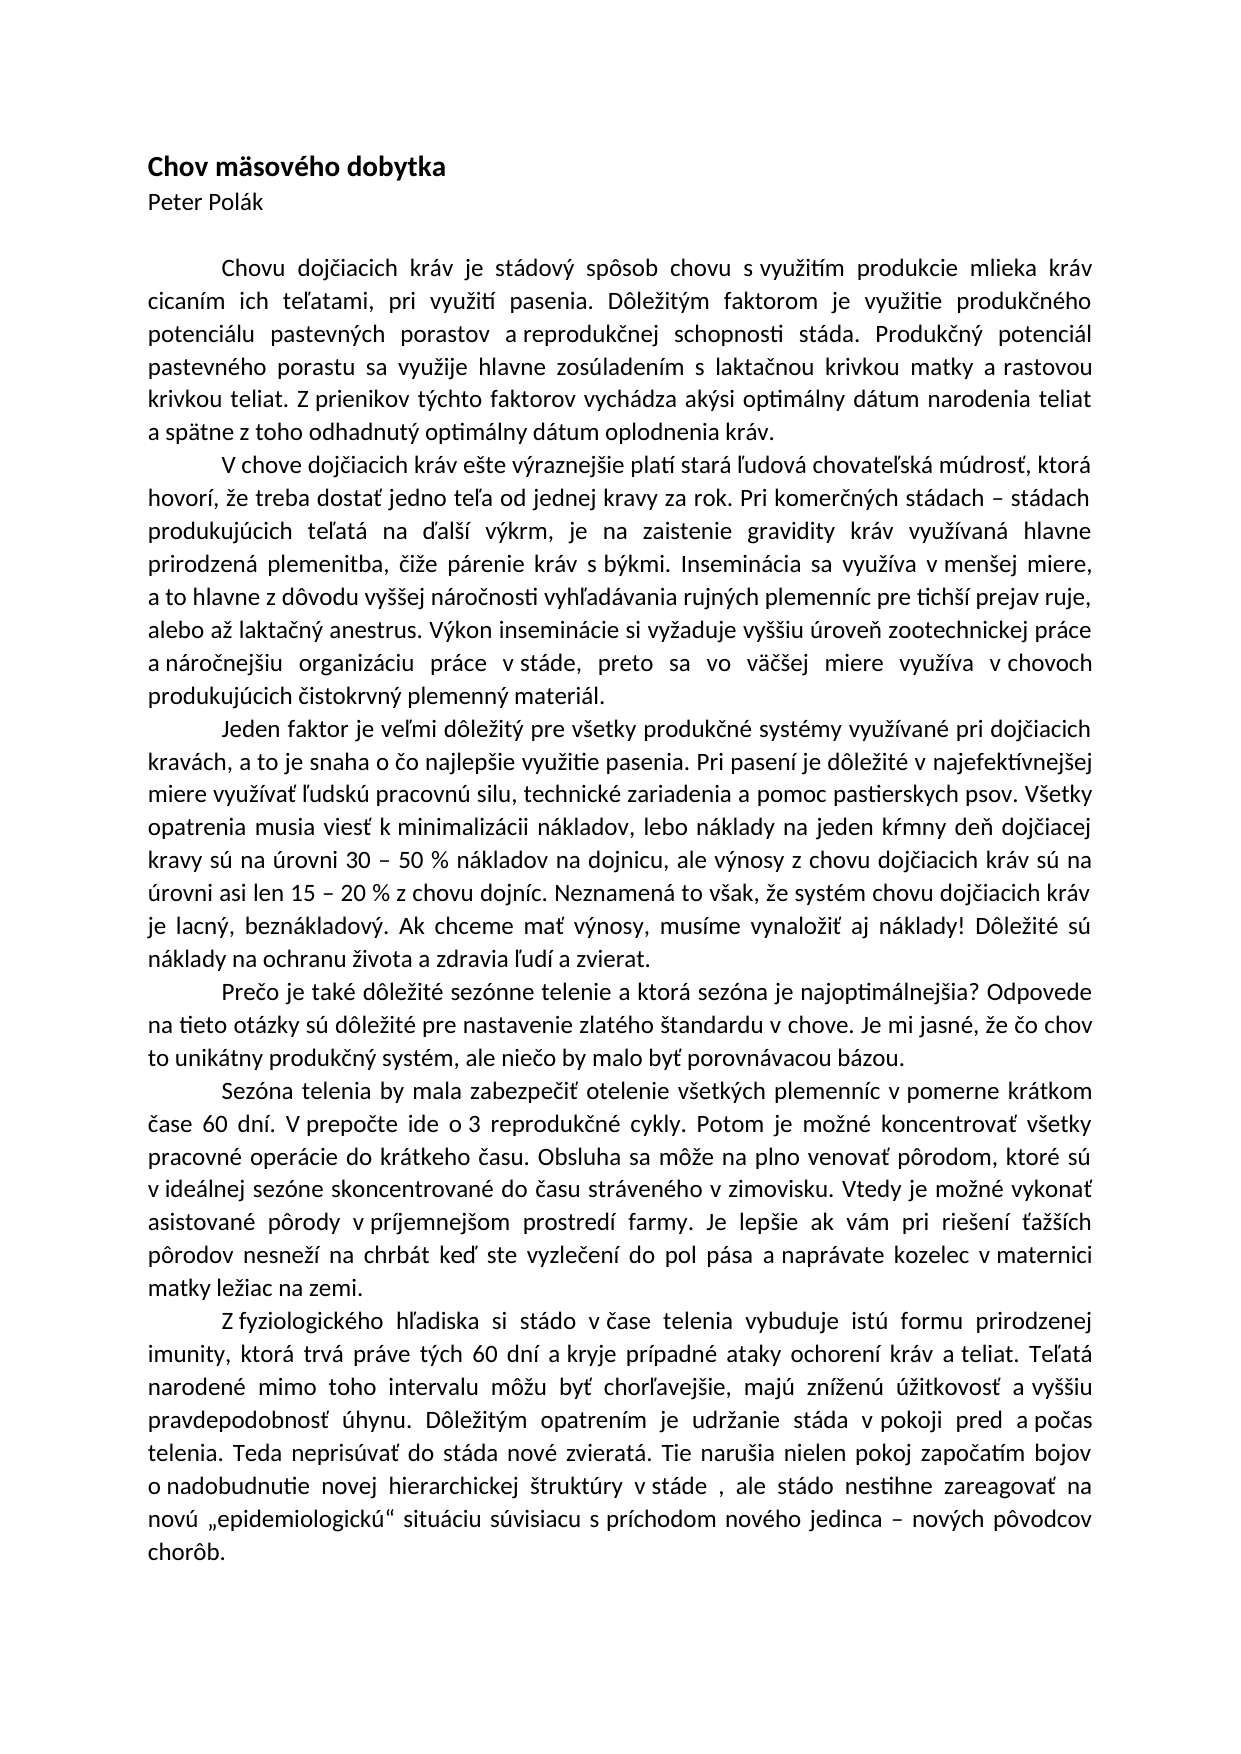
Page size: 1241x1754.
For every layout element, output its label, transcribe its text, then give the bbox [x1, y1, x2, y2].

text Jeden faktor je veľmi dôležitý pre všetky produkčné systémy využívané pri dojčiacich kravách, a to je snaha o čo najlepšie využitie pasenia. Pri pasení je dôležité v najefektívnejšej miere využívať ľudskú pracovnú silu, technické zariadenia a pomoc pastierskych psov. Všetky opatrenia musia viesť k minimalizácii nákladov, lebo náklady na jeden kŕmny deň dojčiacej kravy sú na úrovni 30 – 50 % nákladov na dojnicu, ale výnosy z chovu dojčiacich kráv sú na úrovni asi len 15 – 20 % z chovu dojníc. Neznamená to však, že systém chovu dojčiacich kráv je lacný, beznákladový. Ak chceme mať výnosy, musíme vynaložiť aj náklady! Dôležité sú náklady na ochranu života a zdravia ľudí a zvierat. [148, 713, 1093, 974]
text Chov mäsového dobytka [148, 148, 1093, 183]
text Chovu dojčiacich kráv je stádový spôsob chovu s využitím produkcie mlieka kráv cicaním ich teľatami, pri využití pasenia. Dôležitým faktorom je využitie produkčného potenciálu pastevných porastov a reprodukčnej schopnosti stáda. Produkčný potenciál pastevného porastu sa využije hlavne zosúladením s laktačnou krivkou matky a rastovou krivkou teliat. Z prienikov týchto faktorov vychádza akýsi optimálny dátum narodenia teliat a spätne z toho odhadnutý optimálny dátum oplodnenia kráv. [148, 252, 1093, 447]
text Z fyziologického hľadiska si stádo v čase telenia vybuduje istú formu prirodzenej imunity, ktorá trvá práve tých 60 dní a kryje prípadné ataky ochorení kráv a teliat. Teľatá narodené mimo toho intervalu môžu byť chorľavejšie, majú zníženú úžitkovosť a vyššiu pravdepodobnosť úhynu. Dôležitým opatrením je udržanie stáda v pokoji pred a počas telenia. Teda neprisúvať do stáda nové zvieratá. Tie narušia nielen pokoj započatím bojov o nadobudnutie novej hierarchickej štruktúry v stáde , ale stádo nestihne zareagovať na novú „epidemiologickú“ situáciu súvisiacu s príchodom nového jedinca – nových pôvodcov chorôb. [148, 1305, 1093, 1566]
text Prečo je také dôležité sezónne telenie a ktorá sezóna je najoptimálnejšia? Odpovede na tieto otázky sú dôležité pre nastavenie zlatého štandardu v chove. Je mi jasné, že čo chov to unikátny produkčný systém, ale niečo by malo byť porovnávacou bázou. [148, 976, 1093, 1072]
text Sezóna telenia by mala zabezpečiť otelenie všetkých plemenníc v pomerne krátkom čase 60 dní. V prepočte ide o 3 reprodukčné cykly. Potom je možné koncentrovať všetky pracovné operácie do krátkeho času. Obsluha sa môže na plno venovať pôrodom, ktoré sú v ideálnej sezóne skoncentrované do času stráveného v zimovisku. Vtedy je možné vykonať asistované pôrody v príjemnejšom prostredí farmy. Je lepšie ak vám pri riešení ťažších pôrodov nesneží na chrbát keď ste vyzlečení do pol pása a naprávate kozelec v maternici matky ležiac na zemi. [148, 1075, 1093, 1303]
text Peter Polák [148, 186, 1093, 217]
text V chove dojčiacich kráv ešte výraznejšie platí stará ľudová chovateľská múdrosť, ktorá hovorí, že treba dostať jedno teľa od jednej kravy za rok. Pri komerčných stádach – stádach produkujúcich teľatá na ďalší výkrm, je na zaistenie gravidity kráv využívaná hlavne prirodzená plemenitba, čiže párenie kráv s býkmi. Inseminácia sa využíva v menšej miere, a to hlavne z dôvodu vyššej náročnosti vyhľadávania rujných plemenníc pre tichší prejav ruje, alebo až laktačný anestrus. Výkon inseminácie si vyžaduje vyššiu úroveň zootechnickej práce a náročnejšiu organizáciu práce v stáde, preto sa vo väčšej miere využíva v chovoch produkujúcich čistokrvný plemenný materiál. [148, 449, 1093, 710]
